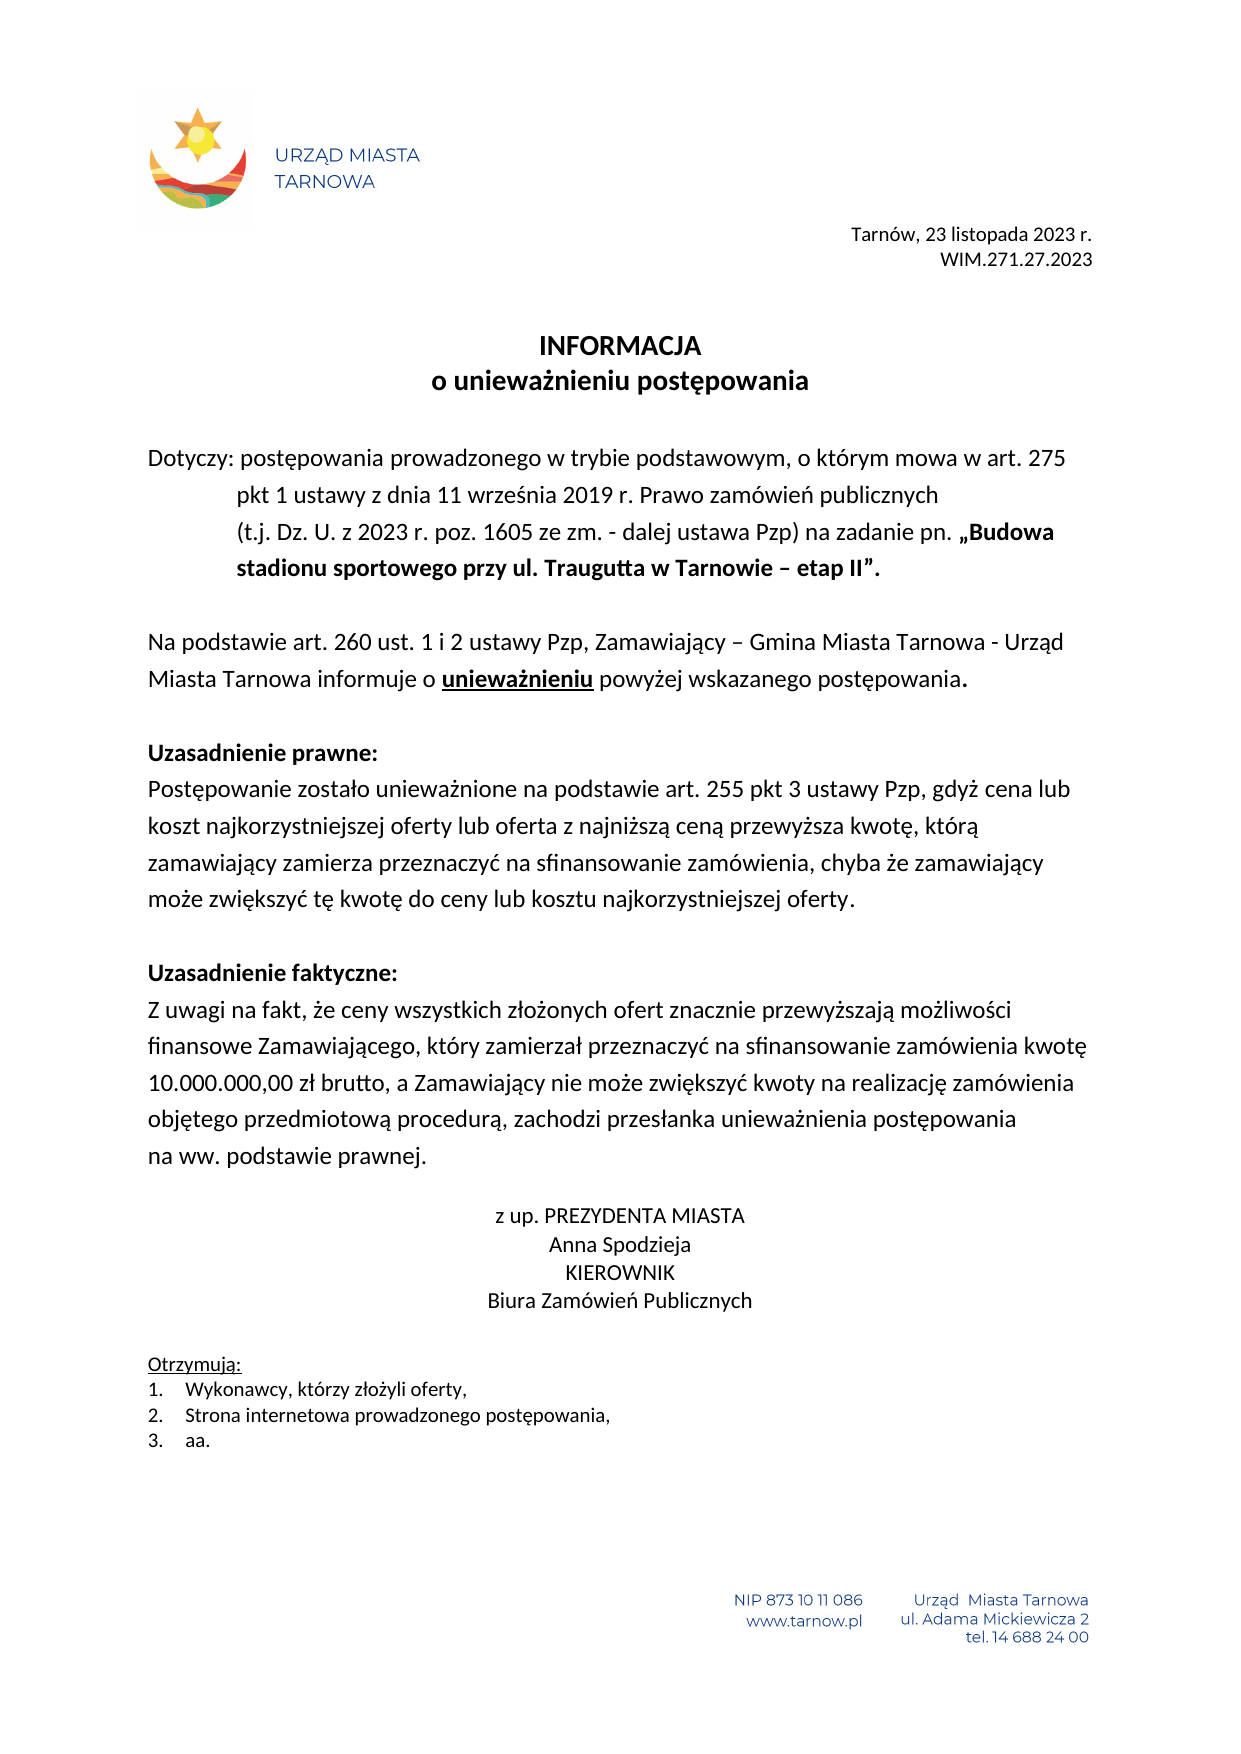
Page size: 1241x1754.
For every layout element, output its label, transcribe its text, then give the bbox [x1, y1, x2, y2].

text Uzasadnienie faktyczne: [148, 957, 1092, 988]
list aa. [148, 1427, 1092, 1453]
text o unieważnieniu postępowania [148, 362, 1092, 398]
text KIEROWNIK [148, 1258, 1092, 1286]
text Tarnów, 23 listopada 2023 r. [148, 221, 1092, 246]
text INFORMACJA [148, 327, 1092, 362]
text Otrzymują: [148, 1351, 1092, 1377]
text WIM.271.27.2023 [148, 246, 1092, 272]
list Wykonawcy, którzy złożyli oferty, [148, 1377, 1092, 1402]
text Na podstawie art. 260 ust. 1 i 2 ustawy Pzp, Zamawiający – Gmina Miasta Tarnowa - Urząd Miasta Tarnowa informuje o unieważnieniu powyżej wskazanego postępowania. [148, 626, 1092, 693]
list Strona internetowa prowadzonego postępowania, [148, 1402, 1092, 1427]
text Postępowanie zostało unieważnione na podstawie art. 255 pkt 3 ustawy Pzp, gdyż cena lub koszt najkorzystniejszej oferty lub oferta z najniższą ceną przewyższa kwotę, którą zamawiający zamierza przeznaczyć na sfinansowanie zamówienia, chyba że zamawiający może zwiększyć tę kwotę do ceny lub kosztu najkorzystniejszej oferty. [148, 773, 1092, 914]
text Dotyczy: postępowania prowadzonego w trybie podstawowym, o którym mowa w art. 275 pkt 1 ustawy z dnia 11 września 2019 r. Prawo zamówień publicznych (t.j. Dz. U. z 2023 r. poz. 1605 ze zm. - dalej ustawa Pzp) na zadanie pn. „Budowa stadionu sportowego przy ul. Traugutta w Tarnowie – etap II”. [148, 443, 1092, 583]
picture [5, 1, 1235, 1739]
text z up. PREZYDENTA MIASTA [148, 1202, 1092, 1230]
text Anna Spodzieja [148, 1230, 1092, 1258]
text Biura Zamówień Publicznych [148, 1286, 1092, 1314]
text Uzasadnienie prawne: [148, 737, 1092, 767]
text Z uwagi na fakt, że ceny wszystkich złożonych ofert znacznie przewyższają możliwości finansowe Zamawiającego, który zamierzał przeznaczyć na sfinansowanie zamówienia kwotę 10.000.000,00 zł brutto, a Zamawiający nie może zwiększyć kwoty na realizację zamówienia objętego przedmiotową procedurą, zachodzi przesłanka unieważnienia postępowania na ww. podstawie prawnej. [148, 994, 1092, 1171]
